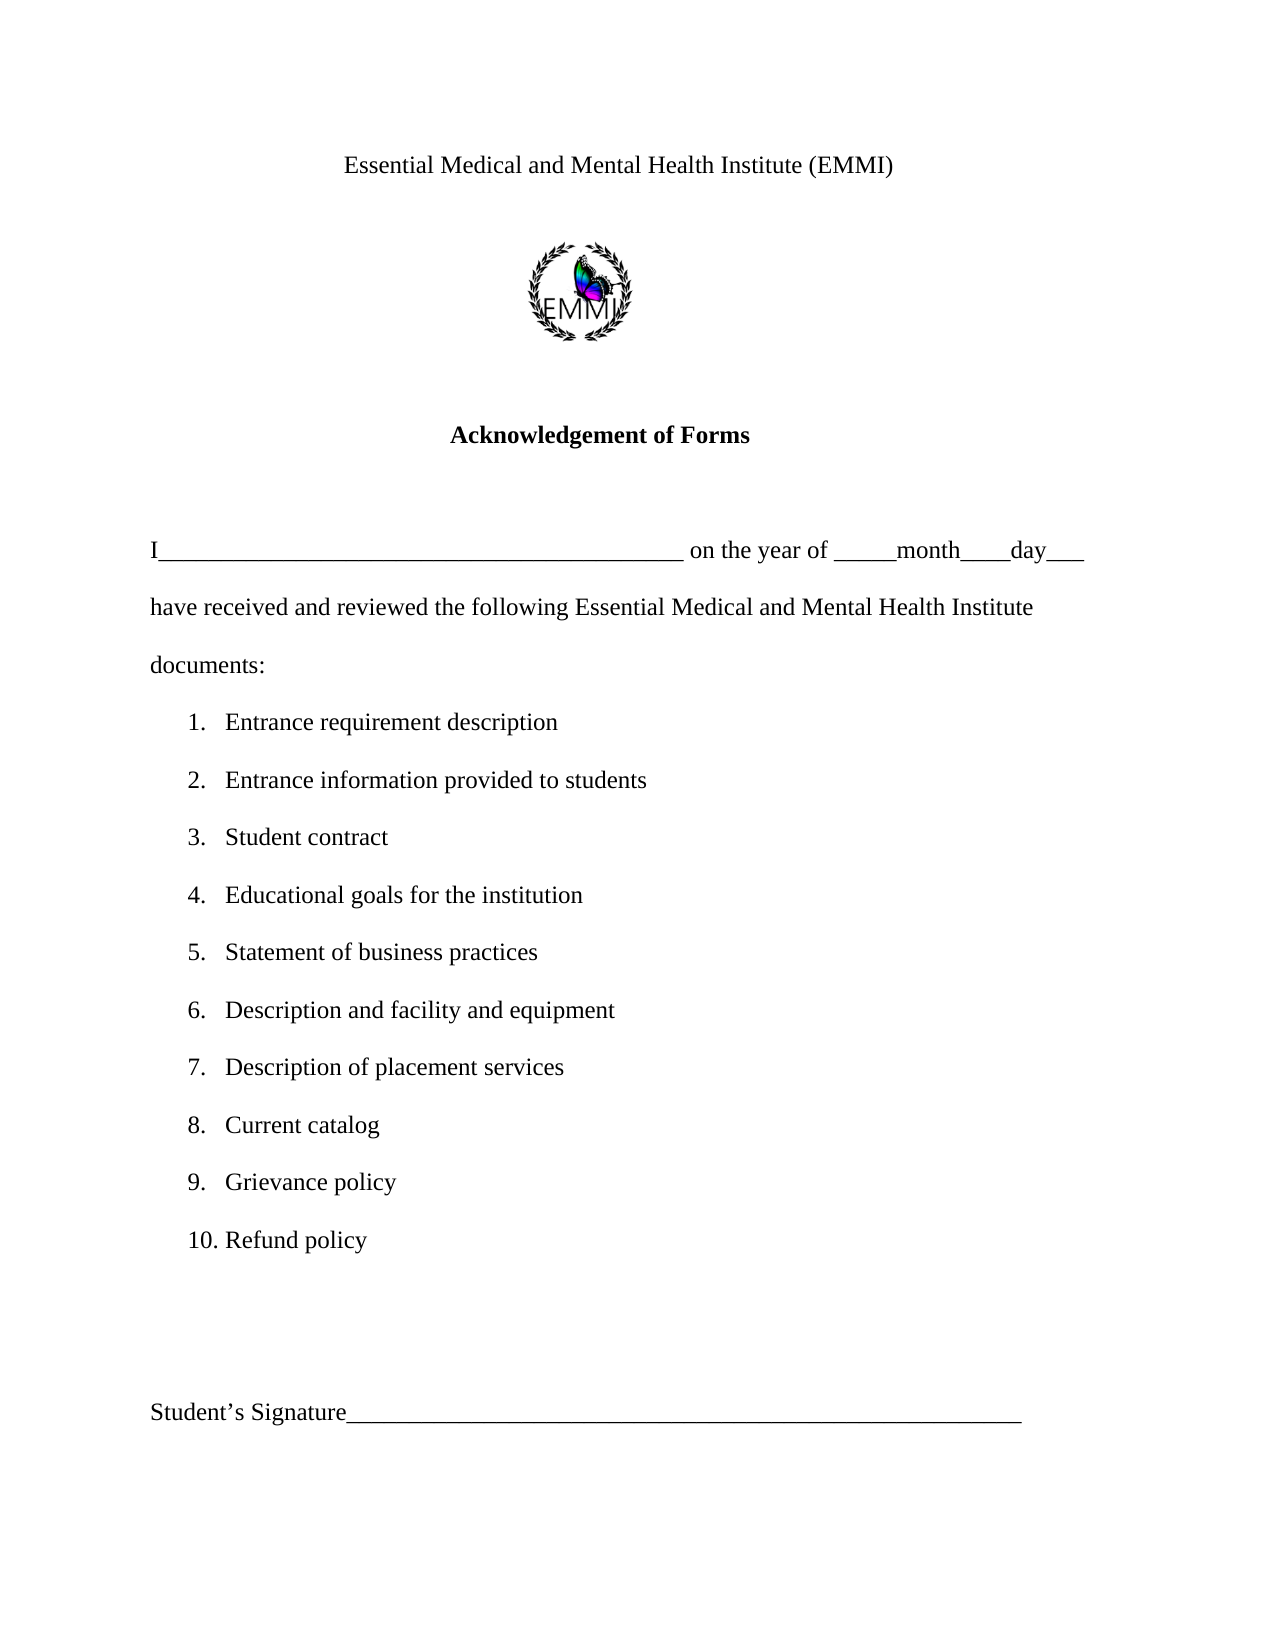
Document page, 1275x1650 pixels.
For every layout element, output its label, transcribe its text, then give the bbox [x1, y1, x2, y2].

list Student contract [187, 822, 1125, 851]
list Current catalog [187, 1110, 1125, 1138]
list Educational goals for the institution [187, 880, 1125, 908]
list Entrance information provided to students [187, 765, 1125, 793]
list Description of placement services [187, 1052, 1125, 1081]
text Student’s Signature______________________________________________________ [150, 1397, 1125, 1426]
text I__________________________________________ on the year of _____month____day___ have received and reviewed the following Essential Medical and Mental Health Institute documents: [150, 535, 1125, 678]
text Acknowledgement of Forms [375, 420, 1125, 448]
list Description and facility and equipment [187, 995, 1125, 1023]
list Statement of business practices [187, 937, 1125, 966]
picture [525, 235, 645, 344]
list Grievance policy [187, 1167, 1125, 1196]
list Refund policy [187, 1225, 1125, 1253]
list Entrance requirement description [187, 707, 1125, 736]
text Essential Medical and Mental Health Institute (EMMI) [300, 150, 1125, 179]
